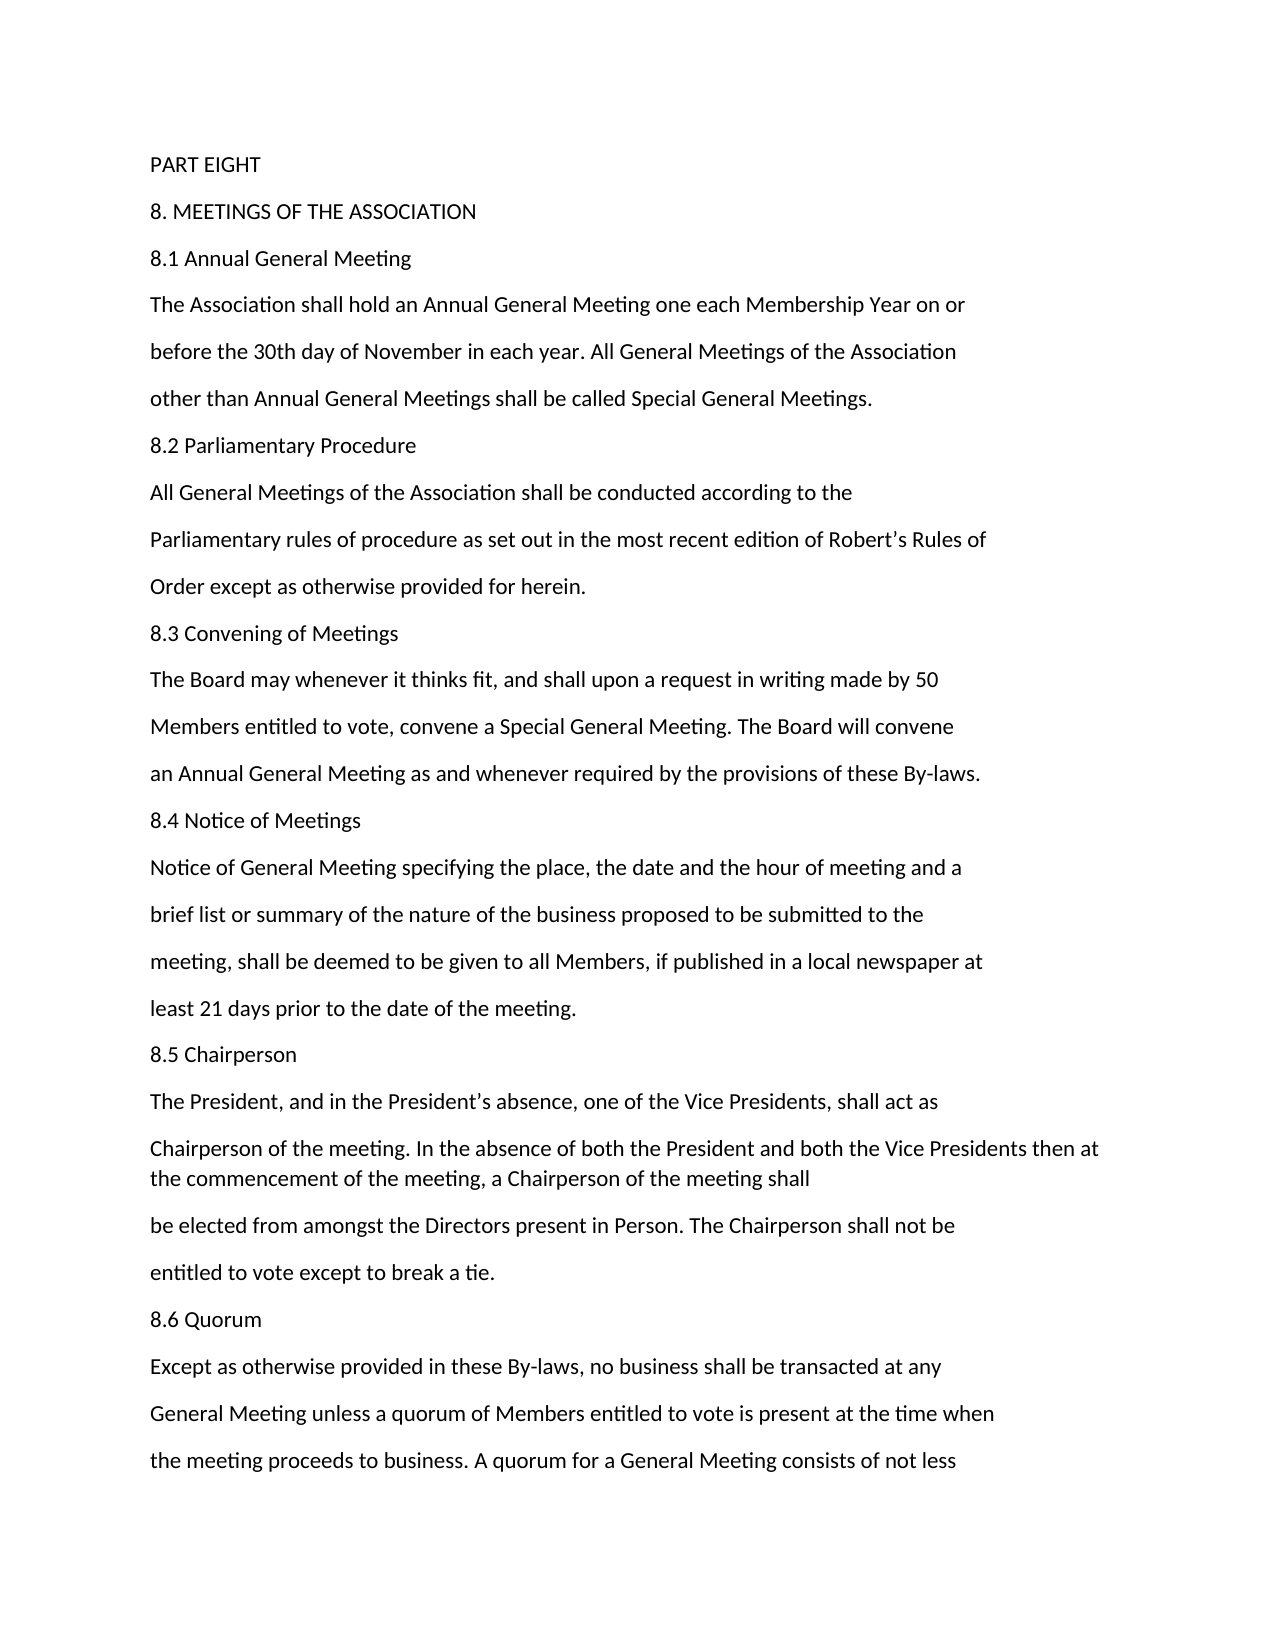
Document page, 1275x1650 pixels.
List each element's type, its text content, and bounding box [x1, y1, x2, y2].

text brief list or summary of the nature of the business proposed to be submitted to the [150, 900, 1125, 928]
text 8.4 Notice of Meetings [150, 806, 1125, 834]
text Notice of General Meeting specifying the place, the date and the hour of meeting and a [150, 853, 1125, 881]
text Chairperson of the meeting. In the absence of both the President and both the Vice Presidents then at the commencement of the meeting, a Chairperson of the meeting shall [150, 1134, 1125, 1193]
text Order except as otherwise provided for herein. [150, 572, 1125, 600]
text before the 30th day of November in each year. All General Meetings of the Association [150, 337, 1125, 366]
text 8.2 Parliamentary Procedure [150, 431, 1125, 459]
text entitled to vote except to break a tie. [150, 1258, 1125, 1286]
text Parliamentary rules of procedure as set out in the most recent edition of Robert’s Rules of [150, 525, 1125, 553]
text meeting, shall be deemed to be given to all Members, if published in a local newspaper at [150, 947, 1125, 975]
text 8.1 Annual General Meeting [150, 244, 1125, 272]
text Except as otherwise provided in these By-laws, no business shall be transacted at any [150, 1352, 1125, 1380]
text General Meeting unless a quorum of Members entitled to vote is present at the time when [150, 1399, 1125, 1427]
text least 21 days prior to the date of the meeting. [150, 994, 1125, 1022]
text other than Annual General Meetings shall be called Special General Meetings. [150, 384, 1125, 412]
text Members entitled to vote, convene a Special General Meeting. The Board will convene [150, 712, 1125, 741]
text be elected from amongst the Directors present in Person. The Chairperson shall not be [150, 1211, 1125, 1239]
text The Association shall hold an Annual General Meeting one each Membership Year on or [150, 291, 1125, 319]
text The President, and in the President’s absence, one of the Vice Presidents, shall act as [150, 1087, 1125, 1116]
text PART EIGHT [150, 150, 1125, 178]
text 8.5 Chairperson [150, 1041, 1125, 1069]
text 8.3 Convening of Meetings [150, 619, 1125, 647]
text The Board may whenever it thinks fit, and shall upon a request in writing made by 50 [150, 666, 1125, 694]
text All General Meetings of the Association shall be conducted according to the [150, 478, 1125, 506]
text the meeting proceeds to business. A quorum for a General Meeting consists of not less [150, 1446, 1125, 1474]
text an Annual General Meeting as and whenever required by the provisions of these By-laws. [150, 759, 1125, 787]
text 8. MEETINGS OF THE ASSOCIATION [150, 197, 1125, 225]
text 8.6 Quorum [150, 1305, 1125, 1333]
